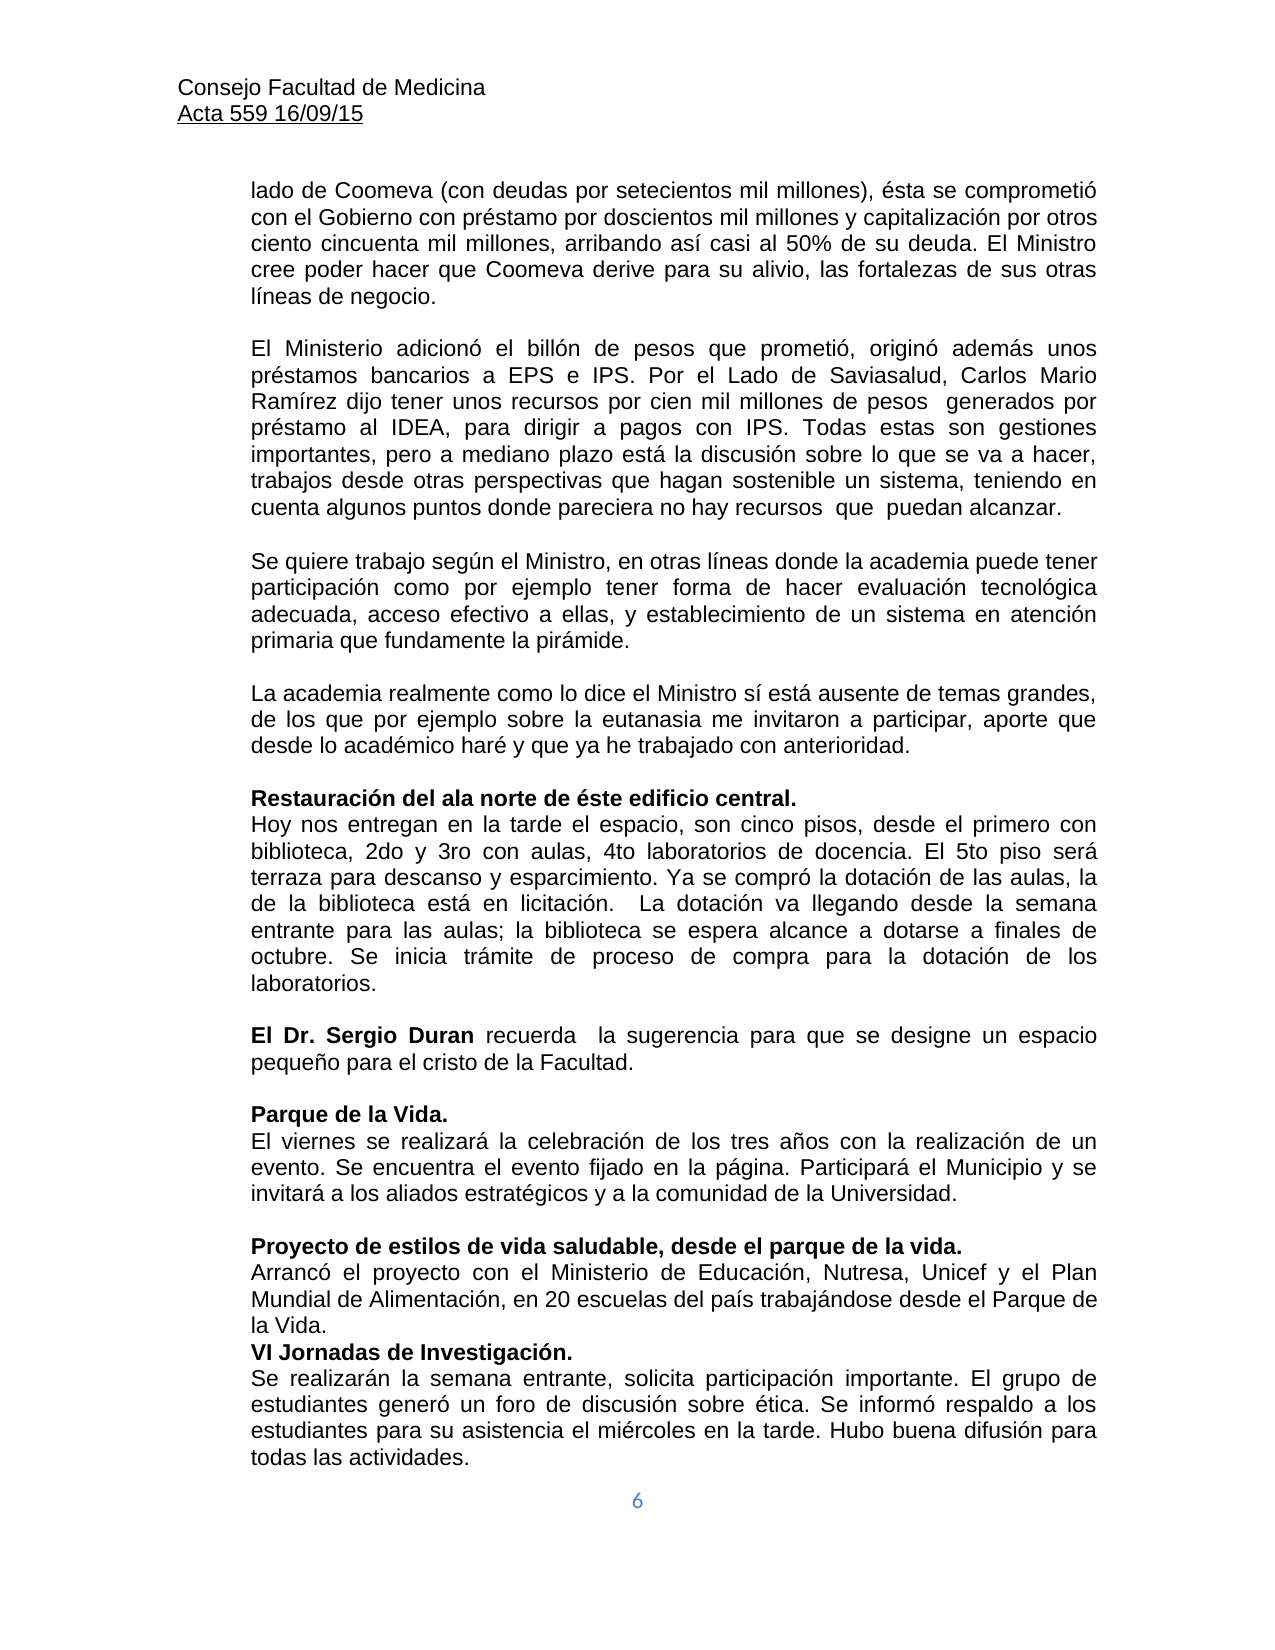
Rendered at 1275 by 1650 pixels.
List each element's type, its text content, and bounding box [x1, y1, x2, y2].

text Proyecto de estilos de vida saludable, desde el parque de la vida. [251, 1233, 1098, 1259]
text Restauración del ala norte de éste edificio central. [251, 785, 1098, 811]
text El Ministerio adicionó el billón de pesos que prometió, originó además unos préstamos bancarios a EPS e IPS. Por el Lado de Saviasalud, Carlos Mario Ramírez dijo tener unos recursos por cien mil millones de pesos generados por préstamo al IDEA, para dirigir a pagos con IPS. Todas estas son gestiones importantes, pero a mediano plazo está la discusión sobre lo que se va a hacer, trabajos desde otras perspectivas que hagan sostenible un sistema, teniendo en cuenta algunos puntos donde pareciera no hay recursos que puedan alcanzar. [251, 335, 1098, 520]
text VI Jornadas de Investigación. [251, 1338, 1098, 1365]
text Arrancó el proyecto con el Ministerio de Educación, Nutresa, Unicef y el Plan Mundial de Alimentación, en 20 escuelas del país trabajándose desde el Parque de la Vida. [251, 1259, 1098, 1338]
text Se realizarán la semana entrante, solicita participación importante. El grupo de estudiantes generó un foro de discusión sobre ética. Se informó respaldo a los estudiantes para su asistencia el miércoles en la tarde. Hubo buena difusión para todas las actividades. [251, 1365, 1098, 1470]
text Se quiere trabajo según el Ministro, en otras líneas donde la academia puede tener participación como por ejemplo tener forma de hacer evaluación tecnológica adecuada, acceso efectivo a ellas, y establecimiento de un sistema en atención primaria que fundamente la pirámide. [251, 548, 1098, 653]
text El viernes se realizará la celebración de los tres años con la realización de un evento. Se encuentra el evento fijado en la página. Participará el Municipio y se invitará a los aliados estratégicos y a la comunidad de la Universidad. [251, 1128, 1098, 1207]
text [251, 177, 1098, 309]
text La academia realmente como lo dice el Ministro sí está ausente de temas grandes, de los que por ejemplo sobre la eutanasia me invitaron a participar, aporte que desde lo académico haré y que ya he trabajado con anterioridad. [251, 679, 1098, 759]
text Parque de la Vida. [251, 1101, 1098, 1128]
text Hoy nos entregan en la tarde el espacio, son cinco pisos, desde el primero con biblioteca, 2do y 3ro con aulas, 4to laboratorios de docencia. El 5to piso será terraza para descanso y esparcimiento. Ya se compró la dotación de las aulas, la de la biblioteca está en licitación. La dotación va llegando desde la semana entrante para las aulas; la biblioteca se espera alcance a dotarse a finales de octubre. Se inicia trámite de proceso de compra para la dotación de los laboratorios. [251, 811, 1098, 996]
text El Dr. Sergio Duran recuerda la sugerencia para que se designe un espacio pequeño para el cristo de la Facultad. [251, 1022, 1098, 1075]
